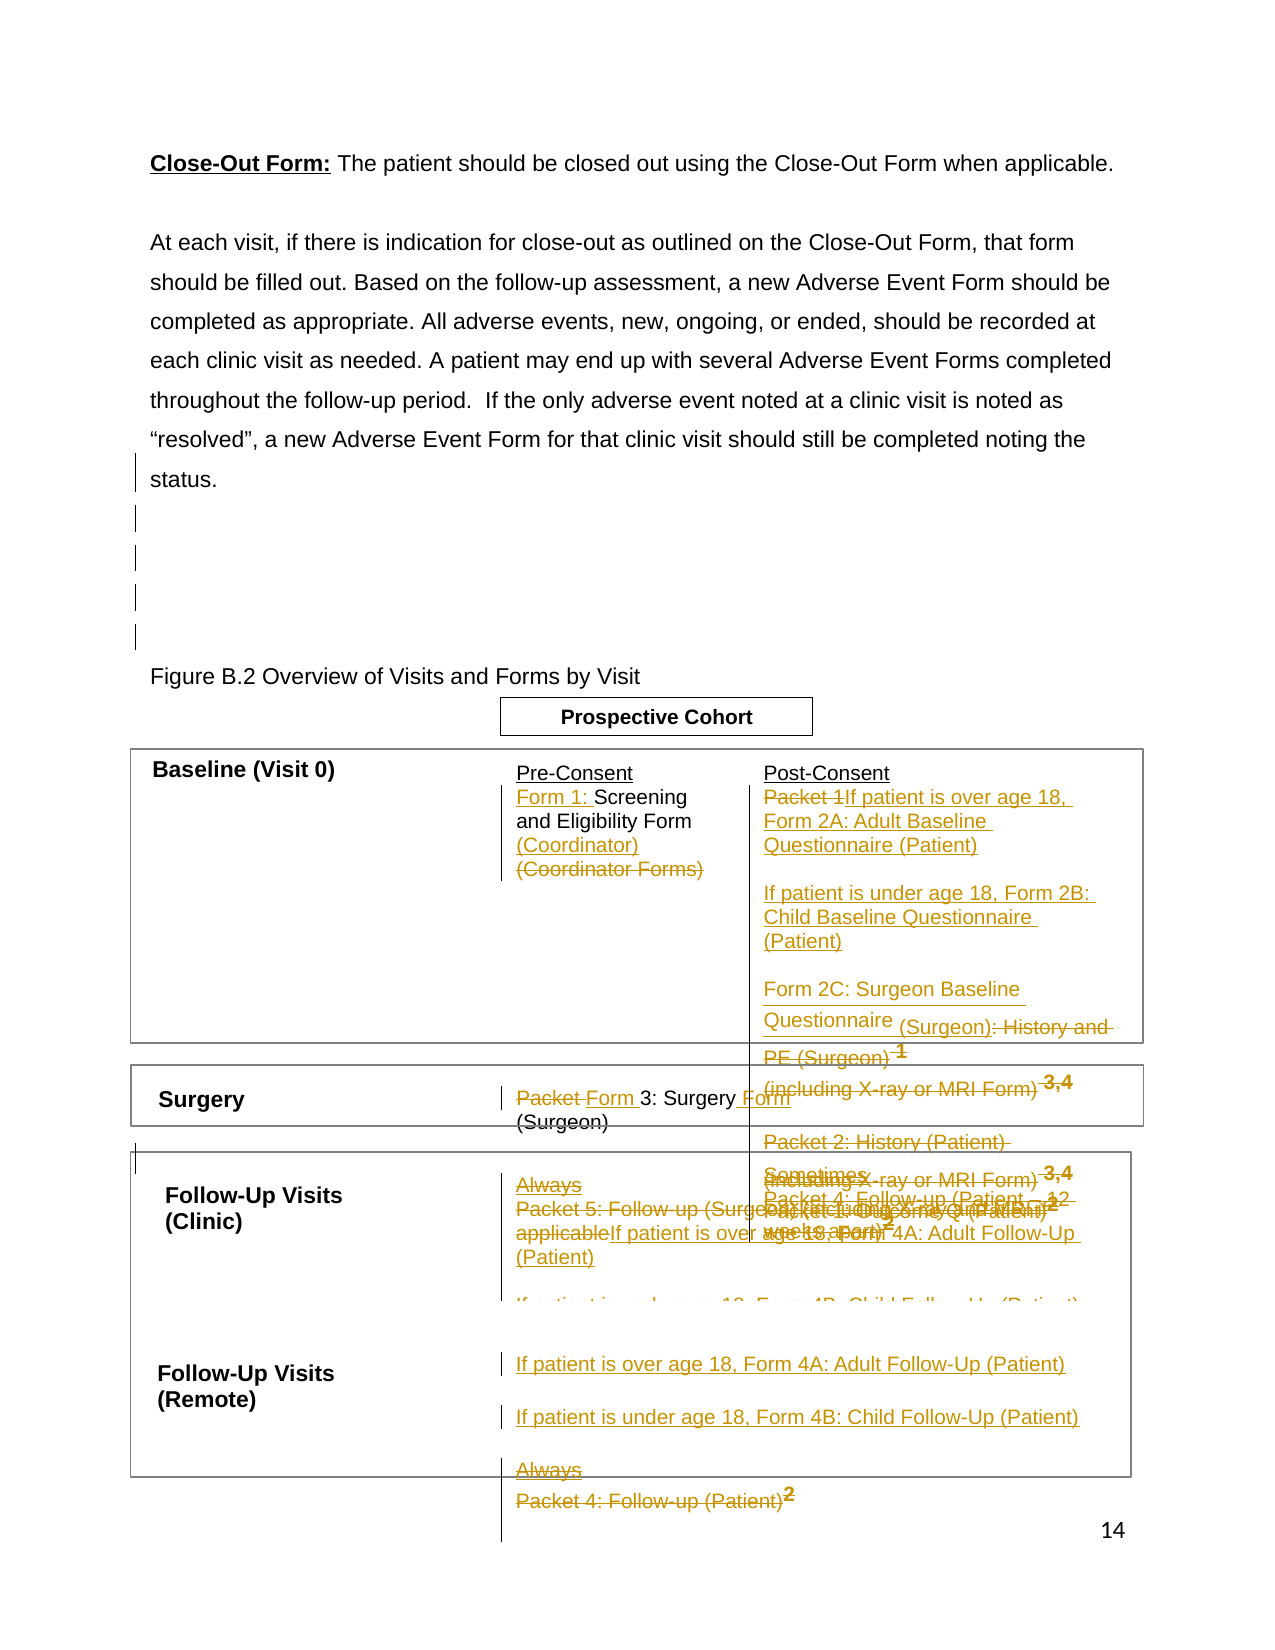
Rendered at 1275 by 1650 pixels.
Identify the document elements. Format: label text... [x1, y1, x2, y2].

text Close-Out Form: The patient should be closed out using the Close-Out Form when applicable. [150, 150, 1125, 176]
text Figure B.2 Overview of Visits and Forms by Visit [150, 663, 1125, 689]
text At each visit, if there is indication for close-out as outlined on the Close-Out Form, that form should be filled out. Based on the follow-up assessment, a new Adverse Event Form should be completed as appropriate. All adverse events, new, ongoing, or ended, should be recorded at each clinic visit as needed. A patient may end up with several Adverse Event Forms completed throughout the follow-up period. If the only adverse event noted at a clinic visit is noted as “resolved”, a new Adverse Event Form for that clinic visit should still be completed noting the status. [150, 229, 1125, 492]
